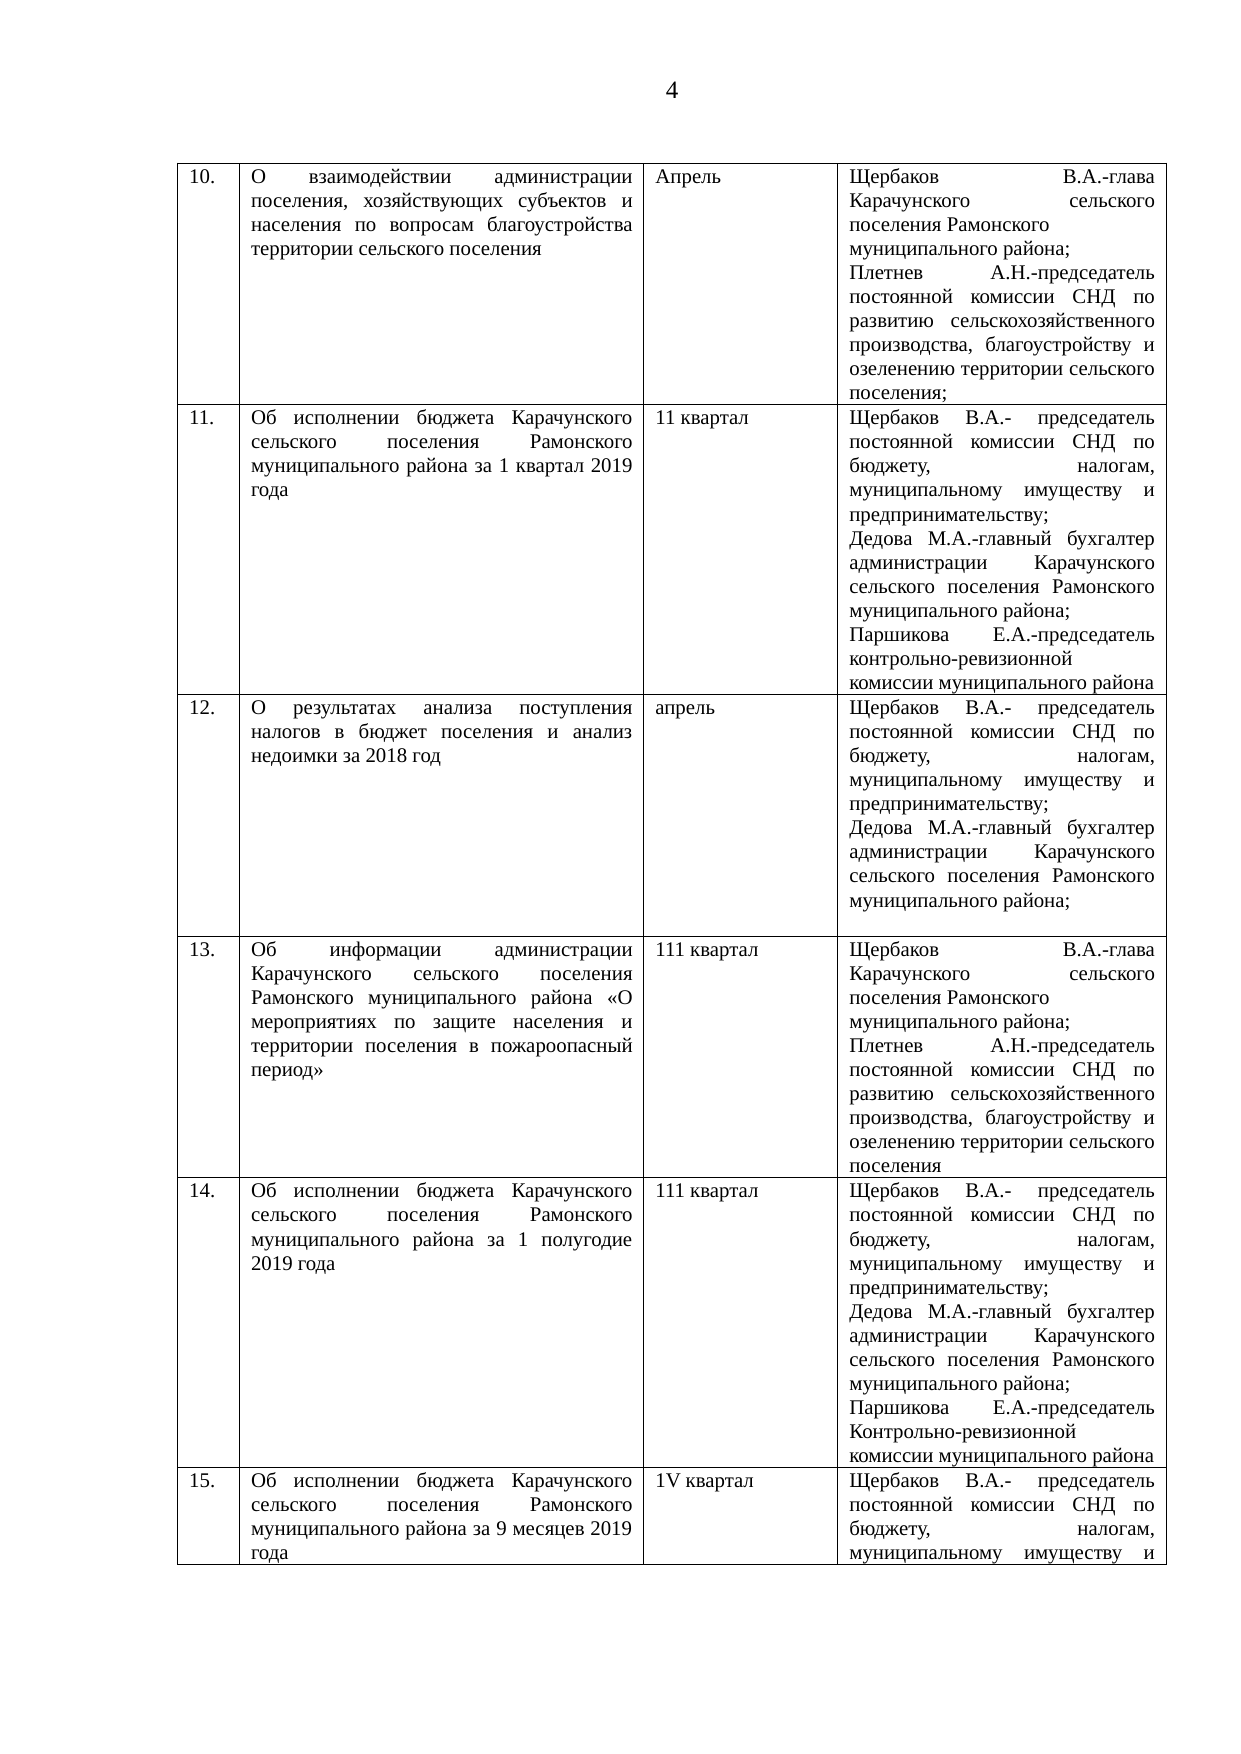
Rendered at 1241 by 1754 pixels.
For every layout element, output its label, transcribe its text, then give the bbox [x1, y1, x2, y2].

table_cell апрель [644, 695, 837, 936]
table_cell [838, 164, 1166, 404]
table_cell О взаимодействии администрации поселения, хозяйствующих субъектов и населения по вопросам благоустройства территории сельского поселения [240, 164, 643, 404]
table_cell О результатах анализа поступления налогов в бюджет поселения и анализ недоимки за 2018 год [240, 695, 643, 936]
table_cell Апрель [644, 164, 837, 404]
table_cell 15. [178, 1468, 239, 1564]
table_cell Об исполнении бюджета Карачунского сельского поселения Рамонского муниципального района за 1 полугодие 2019 года [240, 1178, 643, 1467]
table_cell 1V квартал [644, 1468, 837, 1564]
table_cell 14. [178, 1178, 239, 1467]
table_cell Щербаков В.А.- председатель постоянной комиссии СНД по бюджету, налогам, муниципальному имуществу и предпринимательству; Дедова М.А.-главный бухгалтер администрации Карачунского сельского поселения Рамонского муниципального района; [838, 695, 1166, 936]
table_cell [240, 1468, 643, 1564]
table_cell 111 квартал [644, 937, 837, 1177]
table_cell 13. [178, 937, 239, 1177]
table_cell Щербаков В.А.-глава Карачунского сельского поселения Рамонского муниципального района; Плетнев А.Н.-председатель постоянной комиссии СНД по развитию сельскохозяйственного производства, благоустройству и озеленению территории сельского поселения [838, 937, 1166, 1177]
table_cell Об исполнении бюджета Карачунского сельского поселения Рамонского муниципального района за 1 квартал 2019 года [240, 405, 643, 694]
table_cell 12. [178, 695, 239, 936]
table_cell 111 квартал [644, 1178, 837, 1467]
table_cell 10. [178, 164, 239, 404]
table_cell Щербаков В.А.- председатель постоянной комиссии СНД по бюджету, налогам, муниципальному имуществу и предпринимательству; Дедова М.А.-главный бухгалтер администрации Карачунского сельского поселения Рамонского муниципального района; Паршикова Е.А.-председатель контрольно-ревизионной комиссии муниципального района [838, 405, 1166, 694]
table_cell 11 квартал [644, 405, 837, 694]
table_cell 11. [178, 405, 239, 694]
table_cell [838, 1468, 1166, 1564]
table_cell Об информации администрации Карачунского сельского поселения Рамонского муниципального района «О мероприятиях по защите населения и территории поселения в пожароопасный период» [240, 937, 643, 1177]
